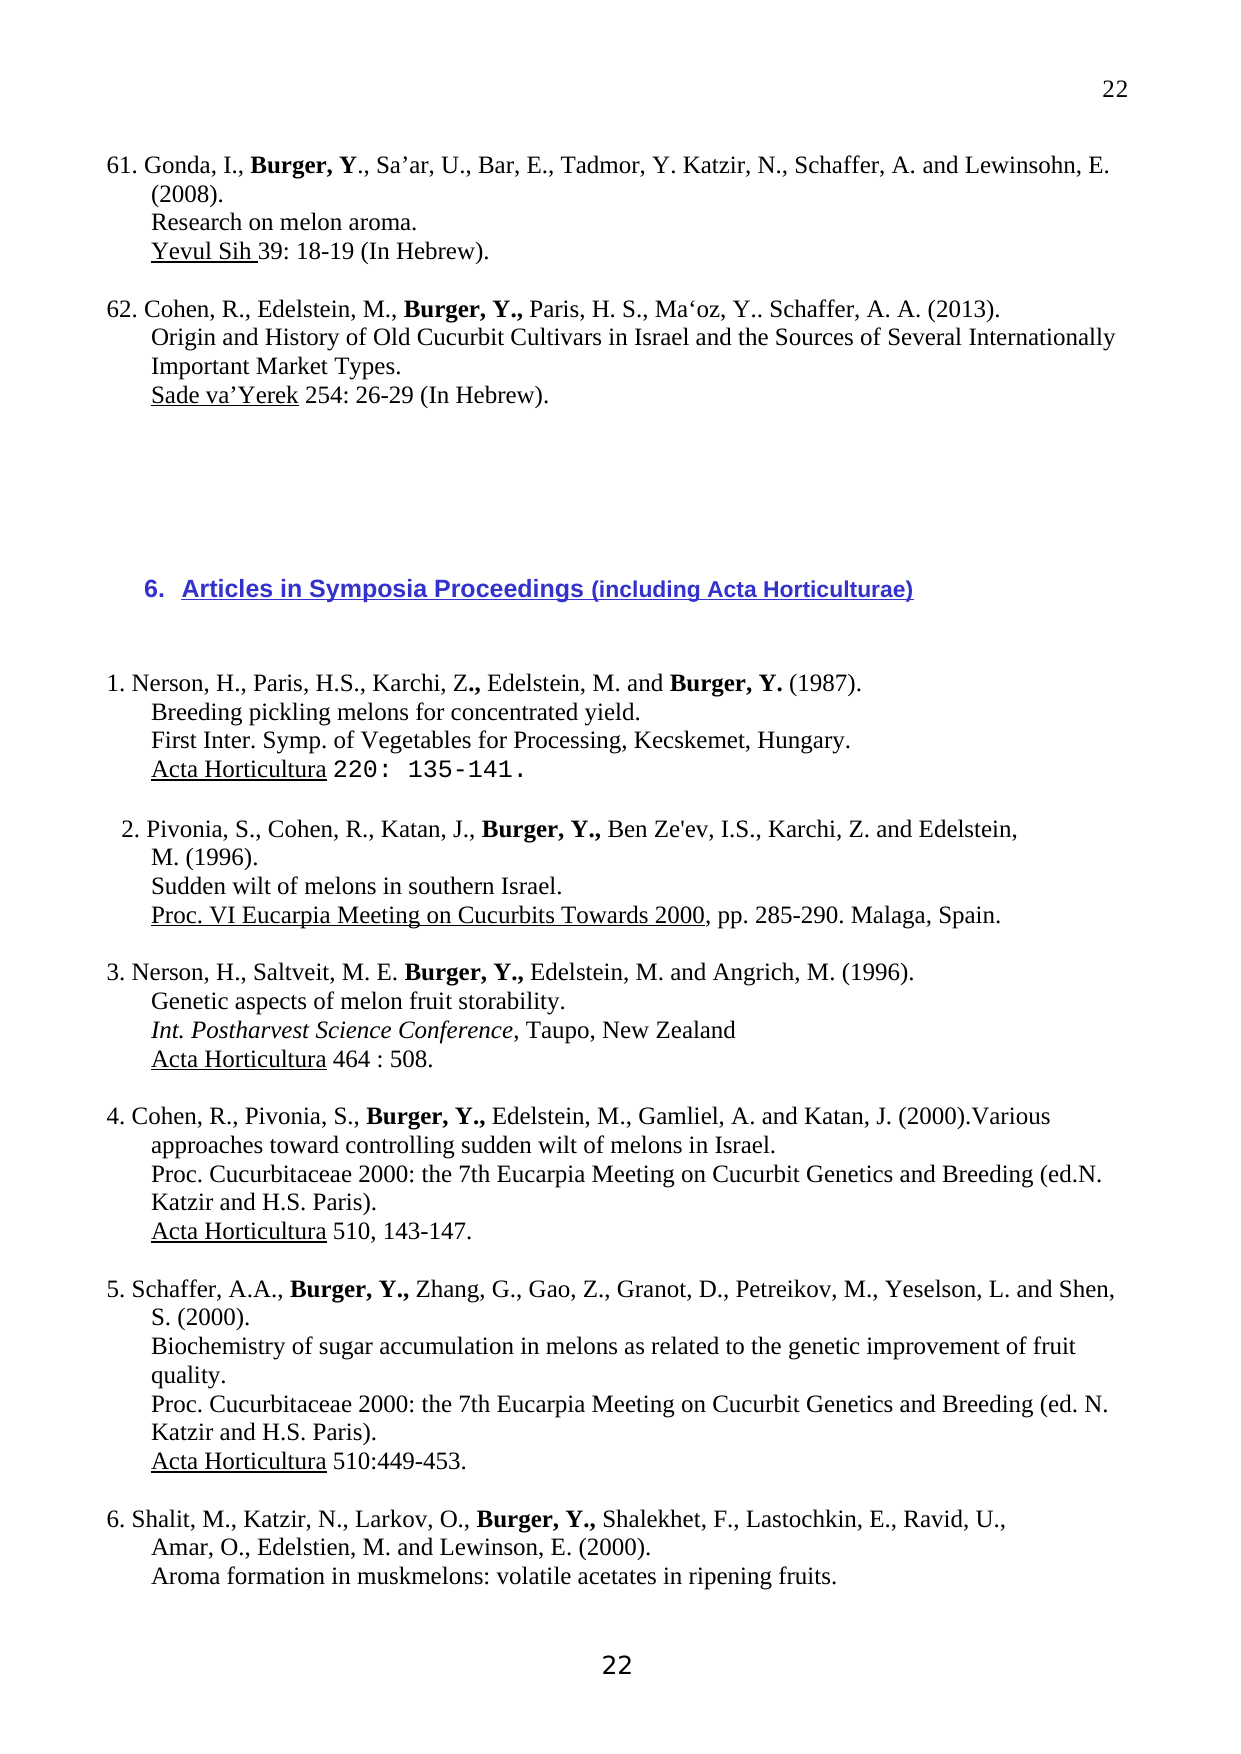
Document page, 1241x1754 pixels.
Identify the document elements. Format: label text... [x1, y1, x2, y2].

text Int. Postharvest Science Conference, Taupo, New Zealand [106, 1015, 1128, 1044]
text 1. Nerson, H., Paris, H.S., Karchi, Z., Edelstein, M. and Burger, Y. (1987). [106, 668, 1128, 697]
text Research on melon aroma. [136, 207, 1128, 236]
text Proc. Cucurbitaceae 2000: the 7th Eucarpia Meeting on Cucurbit Genetics and Breeding (ed.N. Katzir and H.S. Paris). [151, 1159, 1128, 1216]
text 62. Cohen, R., Edelstein, M., Burger, Y., Paris, H. S., Ma‘oz, Y.. Schaffer, A. A. (2013). [106, 294, 1128, 322]
text 6. Shalit, M., Katzir, N., Larkov, O., Burger, Y., Shalekhet, F., Lastochkin, E., Ravid, U., Amar, O., Edelstien, M. and Lewinson, E. (2000). [106, 1504, 1039, 1561]
text 3. Nerson, H., Saltveit, M. E. Burger, Y., Edelstein, M. and Angrich, M. (1996). [106, 957, 1128, 986]
text Biochemistry of sugar accumulation in melons as related to the genetic improvement of fruit quality. [106, 1331, 1128, 1389]
text Origin and History of Old Cucurbit Cultivars in Israel and the Sources of Several Internationally Important Market Types. [151, 322, 1128, 380]
text Acta Horticultura 510:449-453. [121, 1446, 1128, 1475]
text 61. Gonda, I., Burger, Y., Sa’ar, U., Bar, E., Tadmor, Y. Katzir, N., Schaffer, A. and Lewinsohn, E. (2008). [106, 150, 1128, 207]
text Genetic aspects of melon fruit storability. [106, 986, 1128, 1015]
text 2. Pivonia, S., Cohen, R., Katan, J., Burger, Y., Ben Ze'ev, I.S., Karchi, Z. and Edelstein, M. (1996). [121, 814, 1039, 871]
text Proc. Cucurbitaceae 2000: the 7th Eucarpia Meeting on Cucurbit Genetics and Breeding (ed. N. Katzir and H.S. Paris). [121, 1389, 1128, 1446]
text Aroma formation in muskmelons: volatile acetates in ripening fruits. [106, 1561, 1039, 1590]
text Yevul Sih 39: 18-19 (In Hebrew). [136, 236, 1128, 265]
text Sade va’Yerek 254: 26-29 (In Hebrew). [106, 380, 1128, 409]
text First Inter. Symp. of Vegetables for Processing, Kecskemet, Hungary. [106, 725, 1128, 754]
list Articles in Symposia Proceedings (including Acta Horticulturae) [144, 574, 1128, 602]
text Breeding pickling melons for concentrated yield. [106, 697, 1128, 725]
text Proc. VI Eucarpia Meeting on Cucurbits Towards 2000, pp. 285-290. Malaga, Spain. [106, 900, 1128, 929]
text Acta Horticultura 220: 135-141. [106, 754, 1128, 785]
text 4. Cohen, R., Pivonia, S., Burger, Y., Edelstein, M., Gamliel, A. and Katan, J. (2000).Various approaches toward controlling sudden wilt of melons in Israel. [106, 1101, 1128, 1159]
text 5. Schaffer, A.A., Burger, Y., Zhang, G., Gao, Z., Granot, D., Petreikov, M., Yeselson, L. and Shen, S. (2000). [106, 1274, 1128, 1331]
text Acta Horticultura 510, 143-147. [106, 1216, 1128, 1245]
text Sudden wilt of melons in southern Israel. [106, 871, 1128, 900]
text Acta Horticultura 464 : 508. [106, 1044, 1128, 1072]
